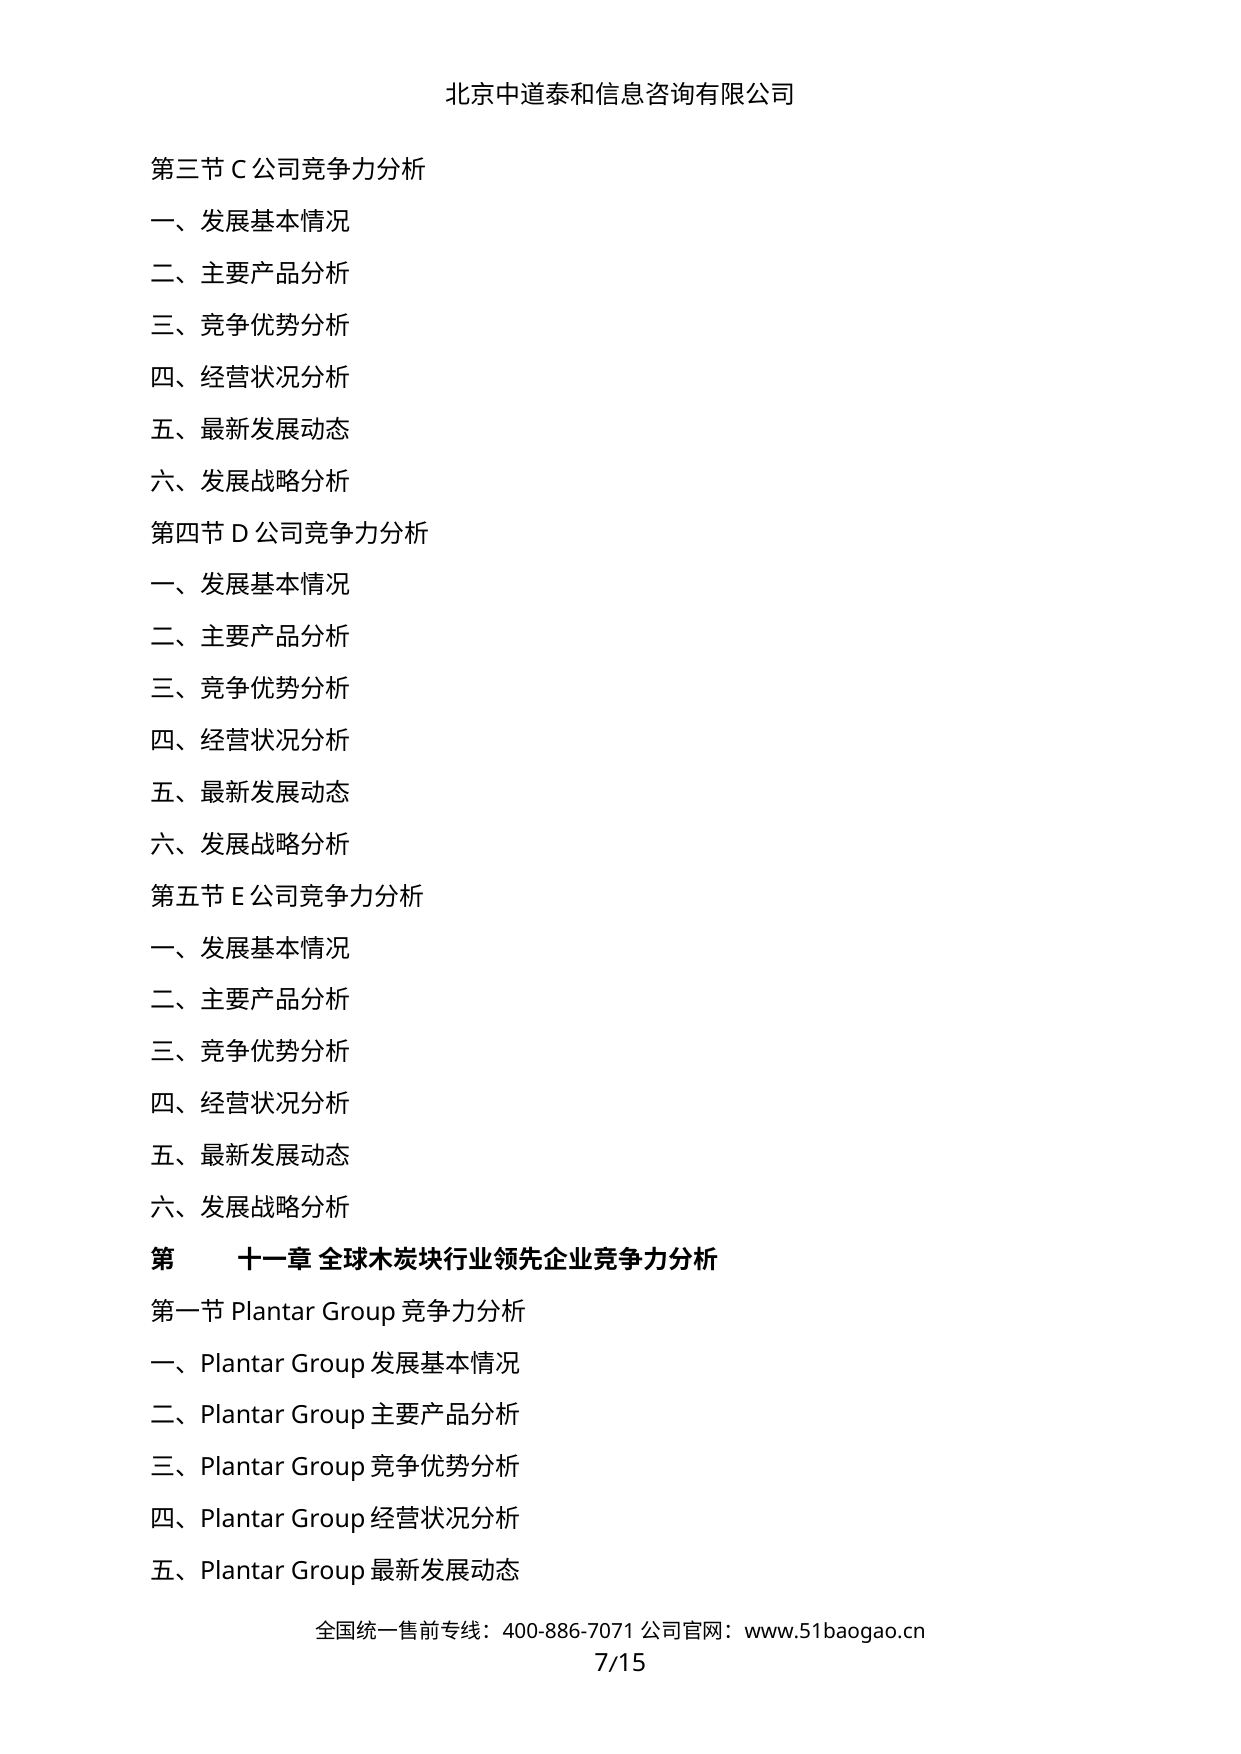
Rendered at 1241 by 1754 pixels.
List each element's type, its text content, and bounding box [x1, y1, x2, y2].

text 一、发展基本情况 [150, 928, 1090, 964]
text 三、Plantar Group竞争优势分析 [150, 1447, 1090, 1483]
text 五、最新发展动态 [150, 1136, 1090, 1172]
text 一、发展基本情况 [150, 565, 1090, 601]
text 六、发展战略分析 [150, 461, 1090, 497]
text 三、竞争优势分析 [150, 669, 1090, 705]
text 四、经营状况分析 [150, 721, 1090, 757]
text 三、竞争优势分析 [150, 306, 1090, 342]
text 五、最新发展动态 [150, 772, 1090, 809]
text 二、Plantar Group主要产品分析 [150, 1395, 1090, 1431]
text 六、发展战略分析 [150, 1187, 1090, 1224]
text 一、Plantar Group发展基本情况 [150, 1343, 1090, 1379]
text 一、发展基本情况 [150, 202, 1090, 238]
text 第五节 E公司竞争力分析 [150, 876, 1090, 912]
text 第三节 C公司竞争力分析 [150, 150, 1090, 186]
text 四、经营状况分析 [150, 1084, 1090, 1120]
text 第一节 Plantar Group竞争力分析 [150, 1291, 1090, 1327]
text 二、主要产品分析 [150, 617, 1090, 653]
text 二、主要产品分析 [150, 254, 1090, 290]
text 三、竞争优势分析 [150, 1032, 1090, 1068]
text 五、Plantar Group最新发展动态 [150, 1551, 1090, 1587]
text 四、Plantar Group经营状况分析 [150, 1499, 1090, 1535]
text 第四节 D公司竞争力分析 [150, 513, 1090, 549]
text 二、主要产品分析 [150, 980, 1090, 1016]
text 五、最新发展动态 [150, 409, 1090, 446]
text 第 十一章 全球木炭块行业领先企业竞争力分析 [150, 1239, 1090, 1276]
text 六、发展战略分析 [150, 824, 1090, 861]
text 四、经营状况分析 [150, 357, 1090, 394]
